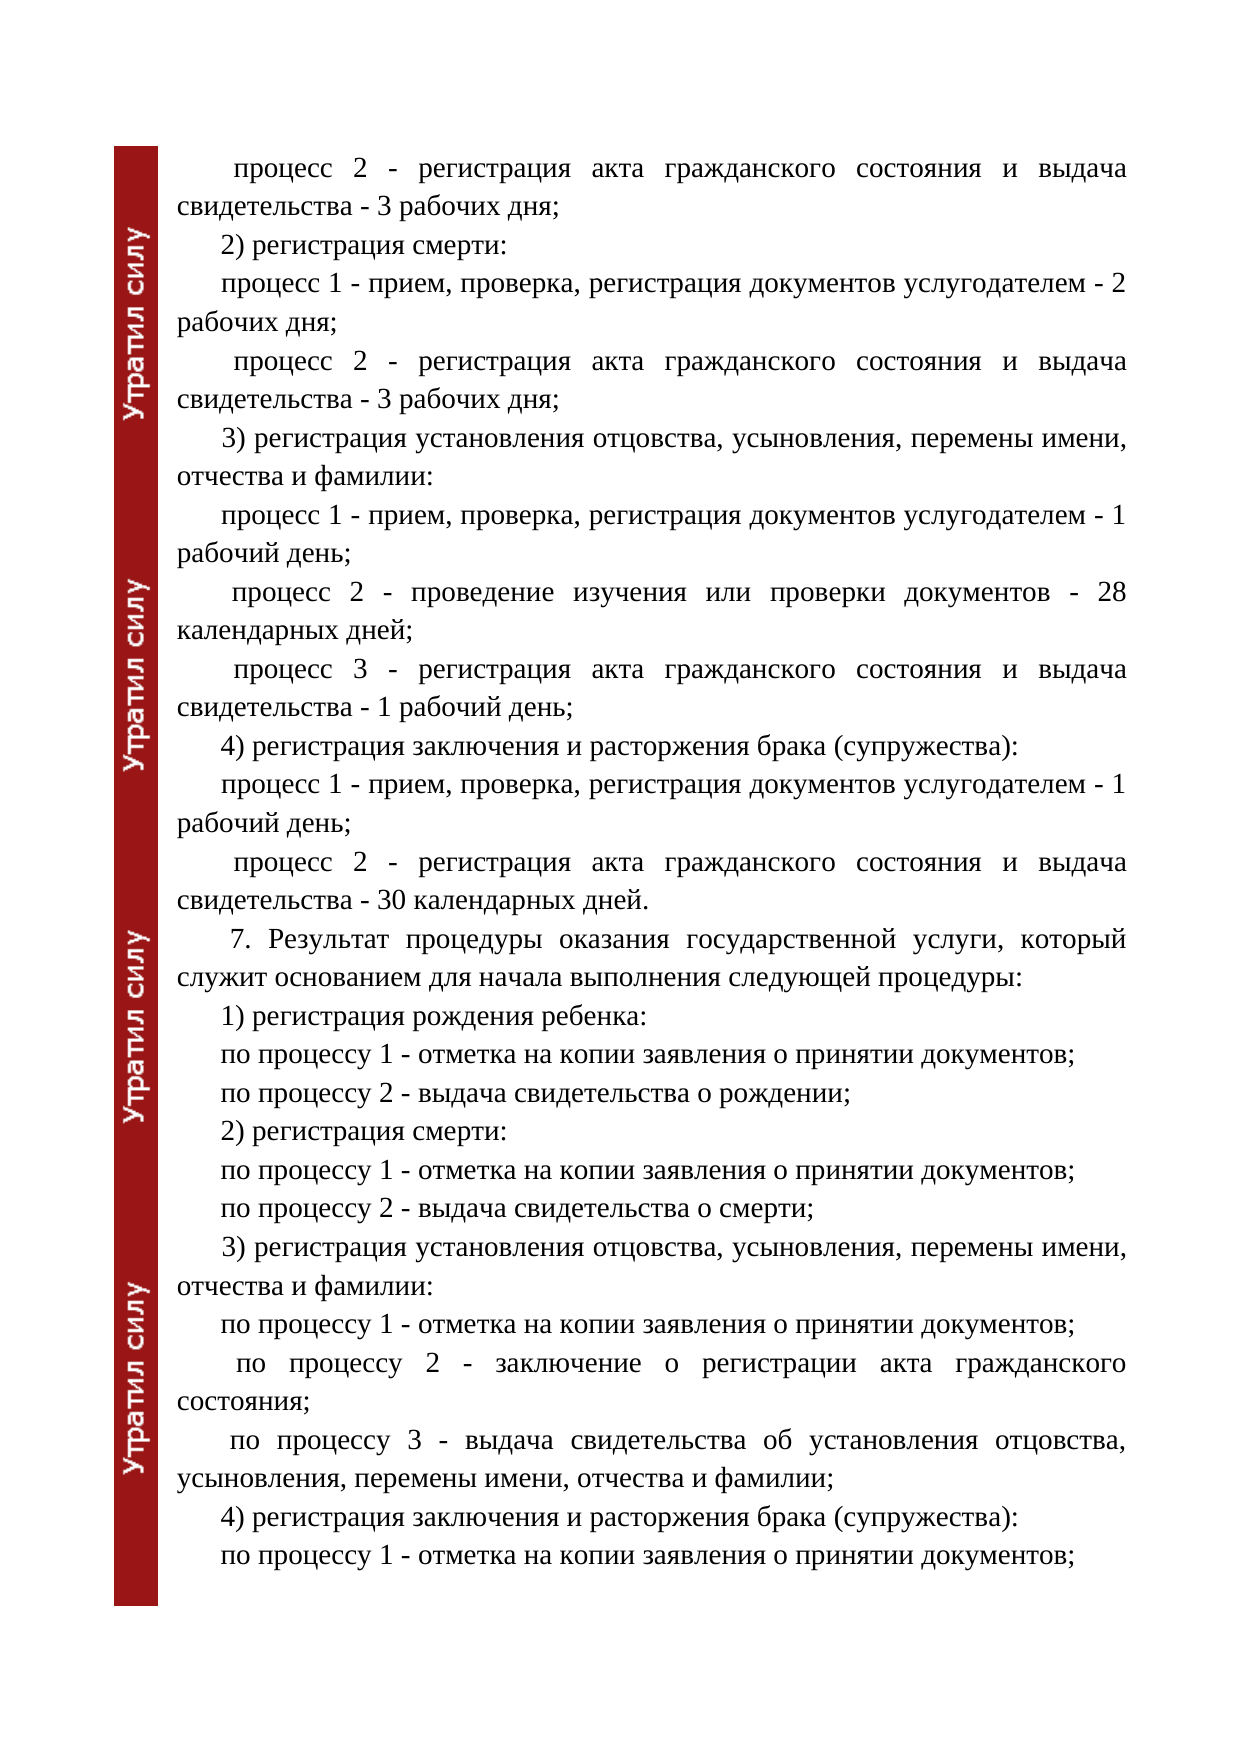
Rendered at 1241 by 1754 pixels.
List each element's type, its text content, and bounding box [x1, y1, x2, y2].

picture [114, 1186, 158, 1191]
picture [114, 1494, 158, 1499]
text 4) регистрация заключения и расторжения брака (супружества): [112, 1499, 1128, 1532]
picture [114, 993, 158, 998]
picture [114, 492, 158, 497]
text 3) регистрация установления отцовства, усыновления, перемены имени, отчества и фамилии: [112, 1229, 1128, 1301]
picture [114, 1224, 158, 1229]
text 1) регистрация рождения ребенка: [112, 998, 1128, 1031]
text 7. Результат процедуры оказания государственной услуги, который служит основанием для начала выполнения следующей процедуры: [112, 921, 1128, 993]
picture [114, 646, 158, 651]
text по процессу 1 - отметка на копии заявления о принятии документов; [112, 1036, 1128, 1070]
text 2) регистрация смерти: [112, 227, 1128, 261]
picture [114, 1532, 158, 1537]
picture [114, 1301, 158, 1306]
picture [114, 1571, 158, 1606]
picture [114, 762, 158, 767]
text по процессу 2 - выдача свидетельства о смерти; [112, 1191, 1128, 1224]
picture [114, 916, 158, 921]
text 2) регистрация смерти: [112, 1113, 1128, 1147]
picture [114, 839, 158, 844]
picture [114, 338, 158, 343]
picture [114, 261, 158, 266]
text по процессу 1 - отметка на копии заявления о принятии документов; [112, 1306, 1128, 1340]
text процесс 2 - регистрация акта гражданского состояния и выдача свидетельства - 30 календарных дней. [112, 844, 1128, 916]
text 4) регистрация заключения и расторжения брака (супружества): [112, 728, 1128, 762]
picture [114, 1070, 158, 1075]
picture [114, 146, 158, 150]
text по процессу 2 - заключение о регистрации акта гражданского состояния; [112, 1345, 1128, 1417]
text процесс 1 - прием, проверка, регистрация документов услугодателем - 2 рабочих дня; [112, 266, 1128, 338]
picture [114, 569, 158, 574]
text 3) регистрация установления отцовства, усыновления, перемены имени, отчества и фамилии: [112, 420, 1128, 492]
picture [114, 1340, 158, 1345]
text процесс 3 - регистрация акта гражданского состояния и выдача свидетельства - 1 рабочий день; [112, 651, 1128, 723]
text процесс 2 - регистрация акта гражданского состояния и выдача свидетельства - 3 рабочих дня; [112, 150, 1128, 222]
text по процессу 1 - отметка на копии заявления о принятии документов; [112, 1152, 1128, 1186]
picture [114, 723, 158, 728]
text по процессу 3 - выдача свидетельства об установления отцовства, усыновления, перемены имени, отчества и фамилии; [112, 1422, 1128, 1494]
text процесс 1 - прием, проверка, регистрация документов услугодателем - 1 рабочий день; [112, 497, 1128, 569]
text процесс 1 - прием, проверка, регистрация документов услугодателем - 1 рабочий день; [112, 767, 1128, 839]
text процесс 2 - проведение изучения или проверки документов - 28 календарных дней; [112, 574, 1128, 646]
picture [114, 1108, 158, 1113]
text процесс 2 - регистрация акта гражданского состояния и выдача свидетельства - 3 рабочих дня; [112, 343, 1128, 415]
picture [114, 1147, 158, 1152]
picture [114, 1031, 158, 1036]
picture [114, 1417, 158, 1422]
picture [114, 222, 158, 227]
text по процессу 2 - выдача свидетельства о рождении; [112, 1075, 1128, 1108]
text по процессу 1 - отметка на копии заявления о принятии документов; [112, 1537, 1128, 1571]
picture [114, 415, 158, 420]
